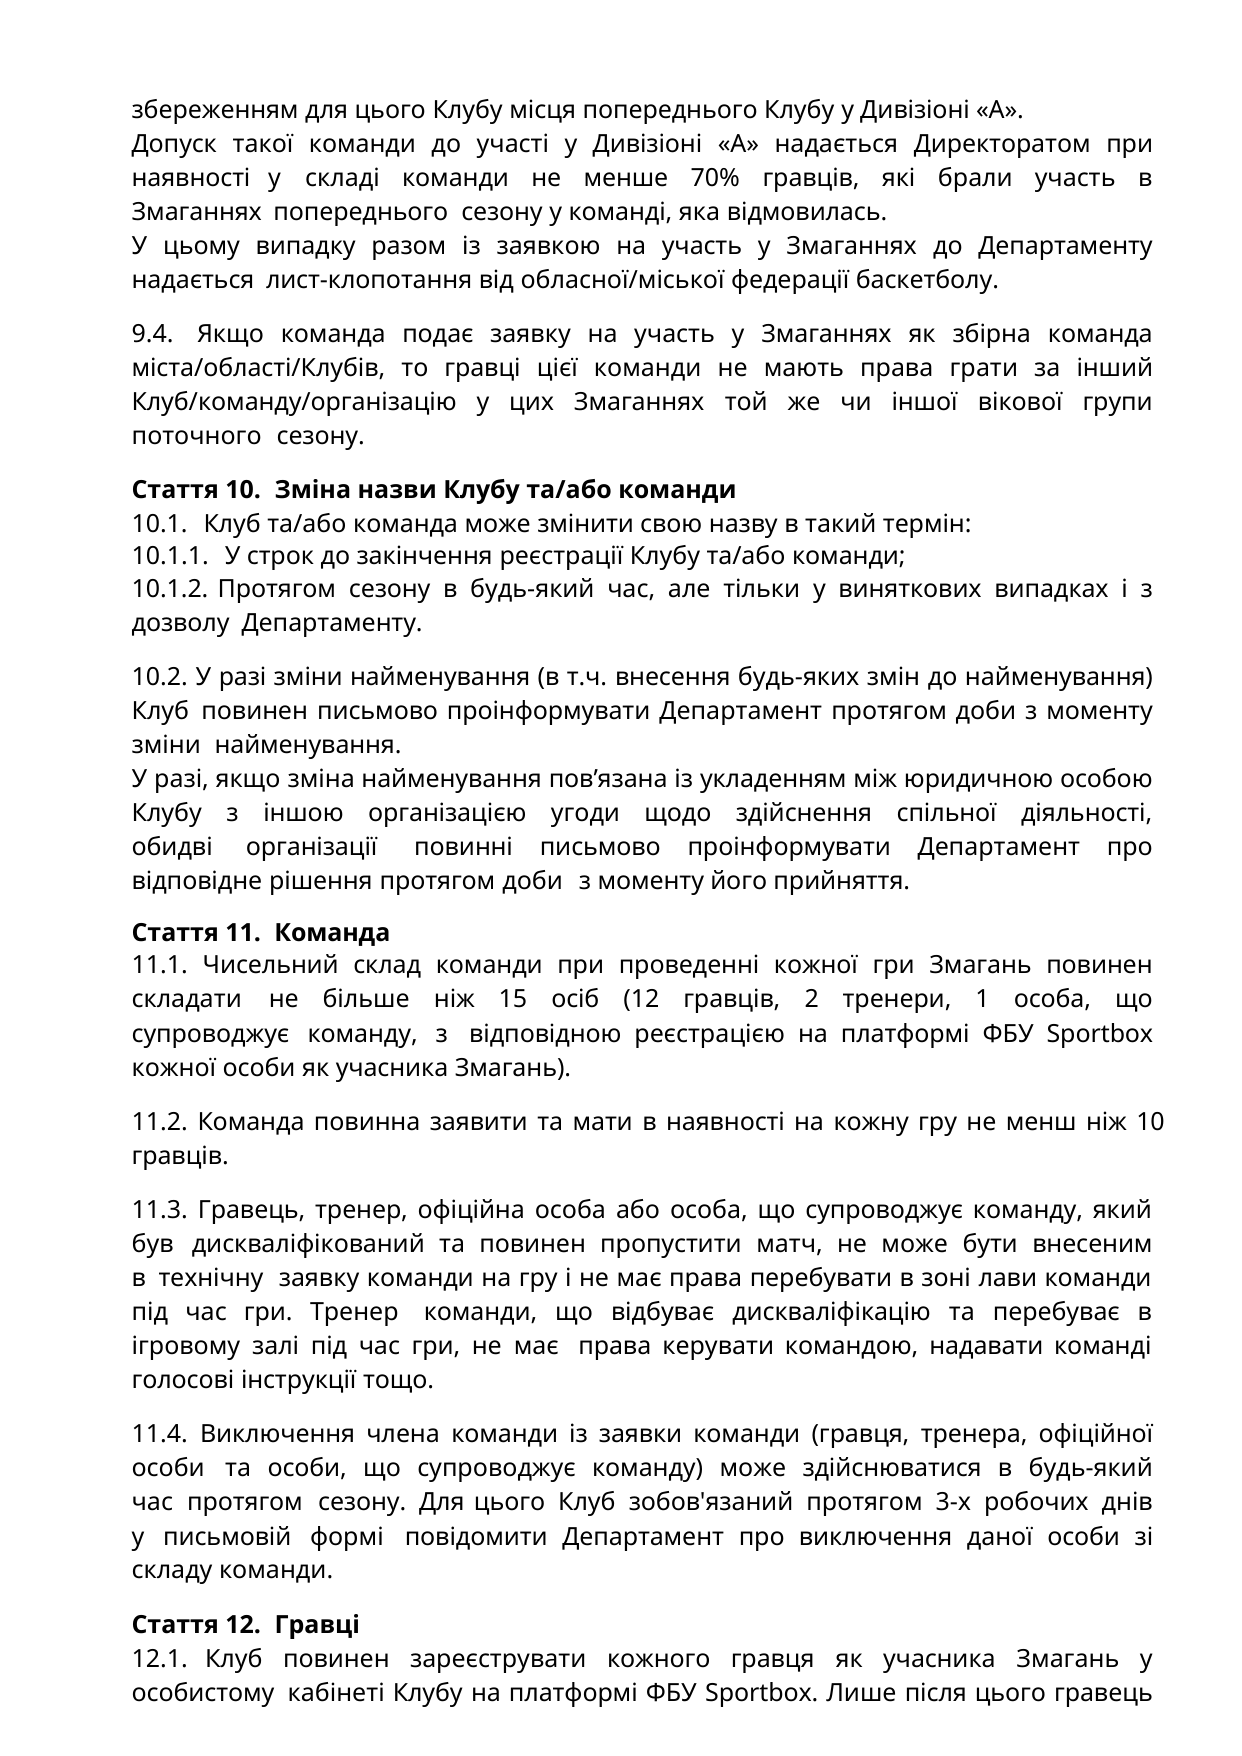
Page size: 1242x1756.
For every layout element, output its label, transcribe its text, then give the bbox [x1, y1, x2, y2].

text 11.3. Гравець, тренер, офіційна особа або особа, що супроводжує команду, який був дискваліфікований та повинен пропустити матч, не може бути внесеним в технічну заявку команди на гру і не має права перебувати в зоні лави команди під час гри. Тренер команди, що відбуває дискваліфікацію та перебуває в ігровому залі під час гри, не має права керувати командою, надавати команді голосові інструкції тощо. [131, 1191, 1152, 1396]
text збереженням для цього Клубу місця попереднього Клубу у Дивізіоні «А». [131, 91, 1164, 125]
text У цьому випадку разом із заявкою на участь у Змаганнях до Департаменту надається лист-клопотання від обласної/міської федерації баскетболу. [131, 228, 1153, 296]
text У разі, якщо зміна найменування пов’язана із укладенням між юридичною особою Клубу з іншою організацією угоди щодо здійснення спільної діяльності, обидві організації повинні письмово проінформувати Департамент про відповідне рішення протягом доби з моменту його прийняття. [131, 761, 1153, 897]
text 10.2. У разі зміни найменування (в т.ч. внесення будь-яких змін до найменування) Клуб повинен письмово проінформувати Департамент протягом доби з моменту зміни найменування. [131, 658, 1153, 761]
text Допуск такої команди до участі у Дивізіоні «А» надається Директоратом при наявності у складі команди не менше 70% гравців, які брали участь в Змаганнях попереднього сезону у команді, яка відмовилась. [131, 125, 1153, 228]
subtitle Стаття 11. Команда [131, 917, 1164, 947]
list Якщо команда подає заявку на участь у Змаганнях як збірна команда міста/області/Клубів, то гравці цієї команди не мають права грати за інший Клуб/команду/організацію у цих Змаганнях той же чи іншої вікової групи поточного сезону. [131, 316, 1153, 452]
subtitle Стаття 10. Зміна назви Клубу та/або команди [131, 472, 1164, 506]
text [131, 1640, 1153, 1708]
text 11.1. Чисельний склад команди при проведенні кожної гри Змагань повинен складати не більше ніж 15 осіб (12 гравців, 2 тренери, 1 особа, що супроводжує команду, з відповідною реєстрацією на платформі ФБУ Sportbox кожної особи як учасника Змагань). [131, 947, 1153, 1083]
list Клуб та/або команда може змінити свою назву в такий термін: [131, 506, 1164, 540]
list Протягом сезону в будь-який час, але тільки у виняткових випадках і з дозволу Департаменту. [131, 570, 1153, 638]
list У строк до закінчення реєстрації Клубу та/або команди; [131, 540, 1164, 570]
text 11.2. Команда повинна заявити та мати в наявності на кожну гру не менш ніж 10 гравців. [131, 1103, 1164, 1171]
subtitle Стаття 12. Гравці [131, 1606, 1164, 1640]
text 11.4. Виключення члена команди із заявки команди (гравця, тренера, офіційної особи та особи, що супроводжує команду) може здійснюватися в будь-який час протягом сезону. Для цього Клуб зобов'язаний протягом 3-х робочих днів у письмовій формі повідомити Департамент про виключення даної особи зі складу команди. [131, 1416, 1153, 1586]
